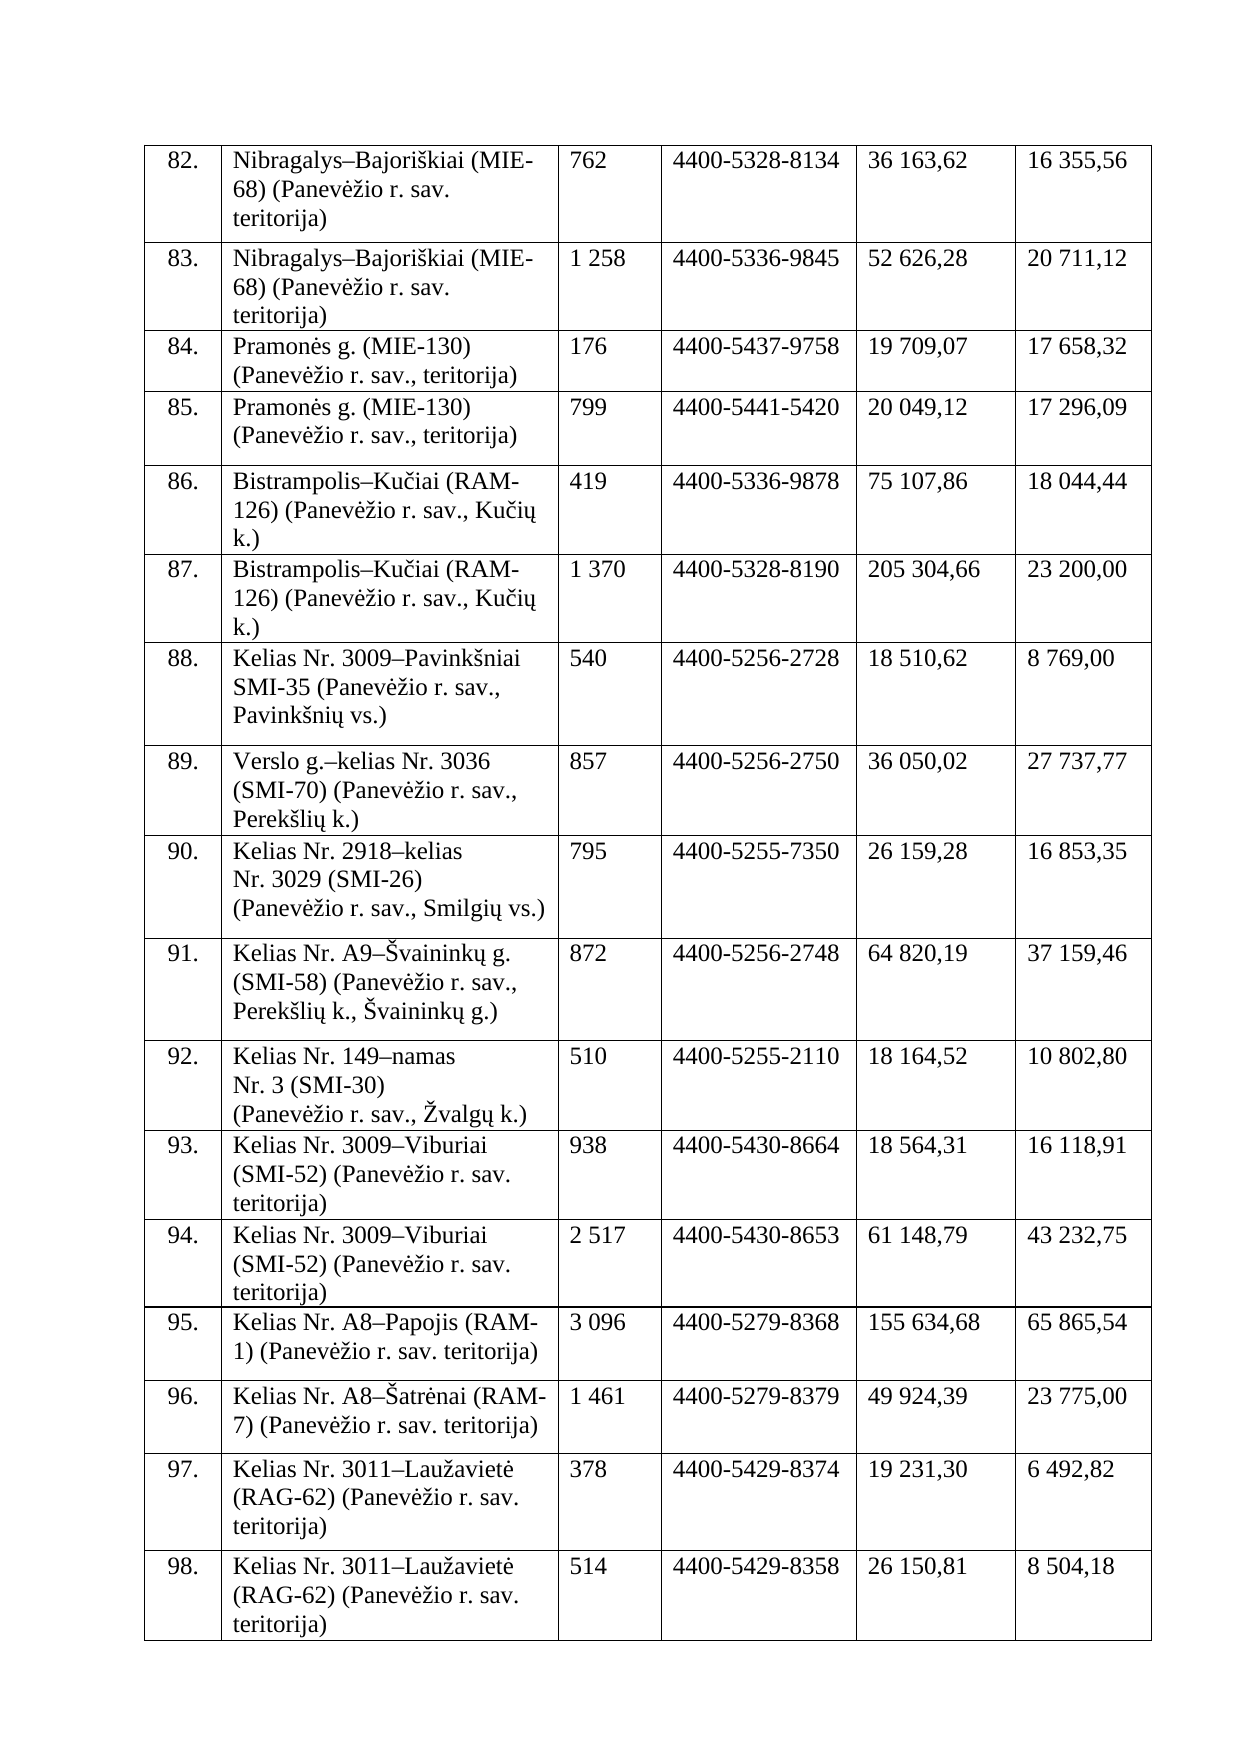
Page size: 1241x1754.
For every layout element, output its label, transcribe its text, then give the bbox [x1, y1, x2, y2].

table_cell 18 164,52 [857, 1041, 1015, 1129]
table_cell 176 [559, 331, 661, 391]
table_cell 8 769,00 [1016, 643, 1151, 745]
table_cell 83. [145, 243, 221, 330]
table_cell 17 658,32 [1016, 331, 1151, 391]
table_cell 92. [145, 1041, 221, 1129]
table_cell Kelias Nr. 3011–Laužavietė (RAG-62) (Panevėžio r. sav. teritorija) [222, 1551, 558, 1640]
table_cell 26 150,81 [857, 1551, 1015, 1640]
table_cell 19 709,07 [857, 331, 1015, 391]
table_cell 64 820,19 [857, 939, 1015, 1040]
table_cell Pramonės g. (MIE-130) (Panevėžio r. sav., teritorija) [222, 392, 558, 465]
table_cell 26 159,28 [857, 836, 1015, 937]
table_cell Kelias Nr. A8–Papojis (RAM-1) (Panevėžio r. sav. teritorija) [222, 1308, 558, 1380]
table_cell 93. [145, 1131, 221, 1219]
table_cell 540 [559, 643, 661, 745]
table_cell 1 370 [559, 555, 661, 642]
table_cell 84. [145, 331, 221, 391]
table_cell 1 461 [559, 1381, 661, 1453]
table_cell 19 231,30 [857, 1454, 1015, 1550]
table_cell 87. [145, 555, 221, 642]
table_cell 94. [145, 1220, 221, 1306]
table_cell 4400-5256-2728 [662, 643, 856, 745]
table_cell 97. [145, 1454, 221, 1550]
table_cell 4400-5441-5420 [662, 392, 856, 465]
table_cell 18 044,44 [1016, 466, 1151, 553]
table_cell 4400-5279-8379 [662, 1381, 856, 1453]
table_cell 4400-5328-8190 [662, 555, 856, 642]
table_cell 49 924,39 [857, 1381, 1015, 1453]
table_cell 37 159,46 [1016, 939, 1151, 1040]
table_cell Kelias Nr. 3011–Laužavietė (RAG-62) (Panevėžio r. sav. teritorija) [222, 1454, 558, 1550]
table_cell 857 [559, 746, 661, 835]
table_cell Verslo g.–kelias Nr. 3036 (SMI-70) (Panevėžio r. sav., Perekšlių k.) [222, 746, 558, 835]
table_cell 16 118,91 [1016, 1131, 1151, 1219]
table_cell 6 492,82 [1016, 1454, 1151, 1550]
table_cell 10 802,80 [1016, 1041, 1151, 1129]
table_cell 52 626,28 [857, 243, 1015, 330]
table_cell 8 504,18 [1016, 1551, 1151, 1640]
table_cell 90. [145, 836, 221, 937]
table_cell 18 564,31 [857, 1131, 1015, 1219]
table_cell 17 296,09 [1016, 392, 1151, 465]
table_cell Kelias Nr. 3009–Viburiai (SMI-52) (Panevėžio r. sav. teritorija) [222, 1131, 558, 1219]
table_cell 43 232,75 [1016, 1220, 1151, 1306]
table_cell 95. [145, 1308, 221, 1380]
table_cell 3 096 [559, 1308, 661, 1380]
table_cell 4400-5328-8134 [662, 146, 856, 242]
table_cell 514 [559, 1551, 661, 1640]
table_cell 4400-5279-8368 [662, 1308, 856, 1380]
table_cell 86. [145, 466, 221, 553]
table_cell 82. [145, 146, 221, 242]
table_cell 799 [559, 392, 661, 465]
table_cell 89. [145, 746, 221, 835]
table_cell 23 200,00 [1016, 555, 1151, 642]
table_cell 4400-5336-9878 [662, 466, 856, 553]
table_cell Bistrampolis–Kučiai (RAM-126) (Panevėžio r. sav., Kučių k.) [222, 466, 558, 553]
table_cell 762 [559, 146, 661, 242]
table_cell 4400-5430-8664 [662, 1131, 856, 1219]
table_cell 27 737,77 [1016, 746, 1151, 835]
table_cell 155 634,68 [857, 1308, 1015, 1380]
table_cell Pramonės g. (MIE-130) (Panevėžio r. sav., teritorija) [222, 331, 558, 391]
table_cell 23 775,00 [1016, 1381, 1151, 1453]
table_cell 4400-5430-8653 [662, 1220, 856, 1306]
table_cell 4400-5336-9845 [662, 243, 856, 330]
table_cell 4400-5437-9758 [662, 331, 856, 391]
table_cell 20 711,12 [1016, 243, 1151, 330]
table_cell 378 [559, 1454, 661, 1550]
table_cell Kelias Nr. A8–Šatrėnai (RAM-7) (Panevėžio r. sav. teritorija) [222, 1381, 558, 1453]
table_cell 4400-5429-8374 [662, 1454, 856, 1550]
table_cell 88. [145, 643, 221, 745]
table_cell 4400-5256-2750 [662, 746, 856, 835]
table_cell 4400-5255-2110 [662, 1041, 856, 1129]
table_cell 4400-5256-2748 [662, 939, 856, 1040]
table_cell 98. [145, 1551, 221, 1640]
table_cell Kelias Nr. 3009–Viburiai (SMI-52) (Panevėžio r. sav. teritorija) [222, 1220, 558, 1306]
table_cell Bistrampolis–Kučiai (RAM-126) (Panevėžio r. sav., Kučių k.) [222, 555, 558, 642]
table_cell 16 355,56 [1016, 146, 1151, 242]
table_cell 872 [559, 939, 661, 1040]
table_cell 65 865,54 [1016, 1308, 1151, 1380]
table_cell 16 853,35 [1016, 836, 1151, 937]
table_cell Kelias Nr. A9–Švaininkų g. (SMI-58) (Panevėžio r. sav., Perekšlių k., Švaininkų g.) [222, 939, 558, 1040]
table_cell 61 148,79 [857, 1220, 1015, 1306]
table_cell 2 517 [559, 1220, 661, 1306]
table_cell Kelias Nr. 149–namas Nr. 3 (SMI-30) (Panevėžio r. sav., Žvalgų k.) [222, 1041, 558, 1129]
table_cell 91. [145, 939, 221, 1040]
table_cell 85. [145, 392, 221, 465]
table_cell Kelias Nr. 3009–Pavinkšniai SMI-35 (Panevėžio r. sav., Pavinkšnių vs.) [222, 643, 558, 745]
table_cell 75 107,86 [857, 466, 1015, 553]
table_cell 205 304,66 [857, 555, 1015, 642]
table_cell Nibragalys–Bajoriškiai (MIE-68) (Panevėžio r. sav. teritorija) [222, 146, 558, 242]
table_cell Kelias Nr. 2918–kelias Nr. 3029 (SMI-26) (Panevėžio r. sav., Smilgių vs.) [222, 836, 558, 937]
table_cell 510 [559, 1041, 661, 1129]
table_cell Nibragalys–Bajoriškiai (MIE-68) (Panevėžio r. sav. teritorija) [222, 243, 558, 330]
table_cell 4400-5429-8358 [662, 1551, 856, 1640]
table_cell 36 163,62 [857, 146, 1015, 242]
table_cell 419 [559, 466, 661, 553]
table_cell 795 [559, 836, 661, 937]
table_cell 18 510,62 [857, 643, 1015, 745]
table_cell 1 258 [559, 243, 661, 330]
table_cell 4400-5255-7350 [662, 836, 856, 937]
table_cell 36 050,02 [857, 746, 1015, 835]
table_cell 96. [145, 1381, 221, 1453]
table_cell 938 [559, 1131, 661, 1219]
table_cell 20 049,12 [857, 392, 1015, 465]
